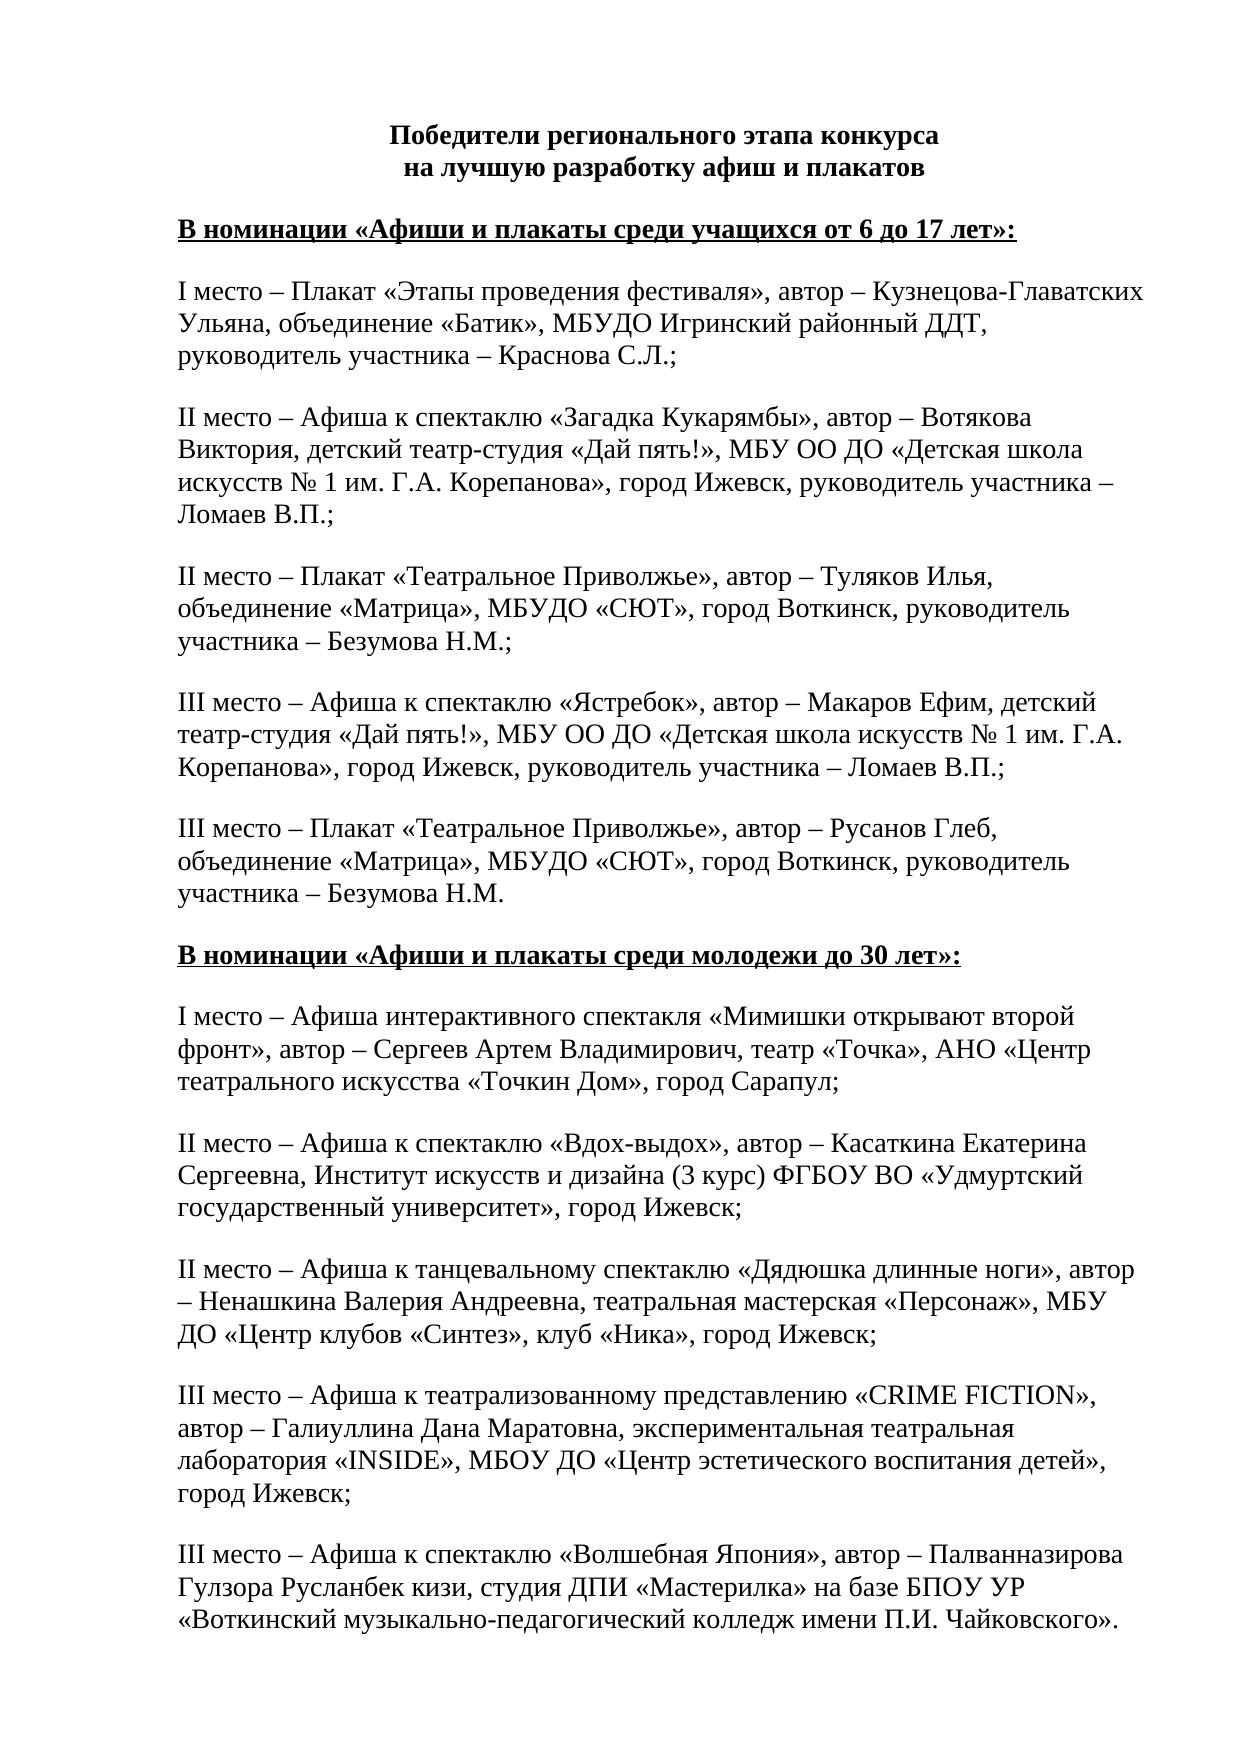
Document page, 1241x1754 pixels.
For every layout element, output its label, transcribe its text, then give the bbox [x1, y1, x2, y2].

text Победители регионального этапа конкурса [177, 118, 1152, 151]
text II место – Афиша к спектаклю «Загадка Кукарямбы», автор – Вотякова Виктория, детский театр-студия «Дай пять!», МБУ ОО ДО «Детская школа искусств № 1 им. Г.А. Корепанова», город Ижевск, руководитель участника – Ломаев В.П.; [177, 400, 1152, 529]
text II место – Афиша к танцевальному спектаклю «Дядюшка длинные ноги», автор – Ненашкина Валерия Андреевна, театральная мастерская «Персонаж», МБУ ДО «Центр клубов «Синтез», клуб «Ника», город Ижевск; [177, 1252, 1152, 1349]
text III место – Плакат «Театральное Приволжье», автор – Русанов Глеб, объединение «Матрица», МБУДО «СЮТ», город Воткинск, руководитель участника – Безумова Н.М. [177, 811, 1152, 909]
text III место – Афиша к спектаклю «Волшебная Япония», автор – Палванназирова Гулзора Русланбек кизи, студия ДПИ «Мастерилка» на базе БПОУ УР «Воткинский музыкально-педагогический колледж имени П.И. Чайковского». [177, 1537, 1152, 1634]
text III место – Афиша к спектаклю «Ястребок», автор – Макаров Ефим, детский театр-студия «Дай пять!», МБУ ОО ДО «Детская школа искусств № 1 им. Г.А. Корепанова», город Ижевск, руководитель участника – Ломаев В.П.; [177, 685, 1152, 782]
text I место – Плакат «Этапы проведения фестиваля», автор – Кузнецова-Главатских Ульяна, объединение «Батик», МБУДО Игринский районный ДДТ, руководитель участника – Краснова С.Л.; [177, 274, 1152, 371]
text I место – Афиша интерактивного спектакля «Мимишки открывают второй фронт», автор – Сергеев Артем Владимирович, театр «Точка», АНО «Центр театрального искусства «Точкин Дом», город Сарапул; [177, 999, 1152, 1097]
text на лучшую разработку афиш и плакатов [177, 151, 1152, 183]
text В номинации «Афиши и плакаты среди учащихся от 6 до 17 лет»: [177, 212, 1152, 244]
text II место – Афиша к спектаклю «Вдох-выдох», автор – Касаткина Екатерина Сергеевна, Институт искусств и дизайна (3 курс) ФГБОУ ВО «Удмуртский государственный университет», город Ижевск; [177, 1126, 1152, 1223]
text III место – Афиша к театрализованному представлению «CRIME FICTION», автор – Галиуллина Дана Маратовна, экспериментальная театральная лаборатория «INSIDE», МБОУ ДО «Центр эстетического воспитания детей», город Ижевск; [177, 1378, 1152, 1508]
text В номинации «Афиши и плакаты среди молодежи до 30 лет»: [177, 938, 1152, 970]
text II место – Плакат «Театральное Приволжье», автор – Туляков Илья, объединение «Матрица», МБУДО «СЮТ», город Воткинск, руководитель участника – Безумова Н.М.; [177, 559, 1152, 656]
